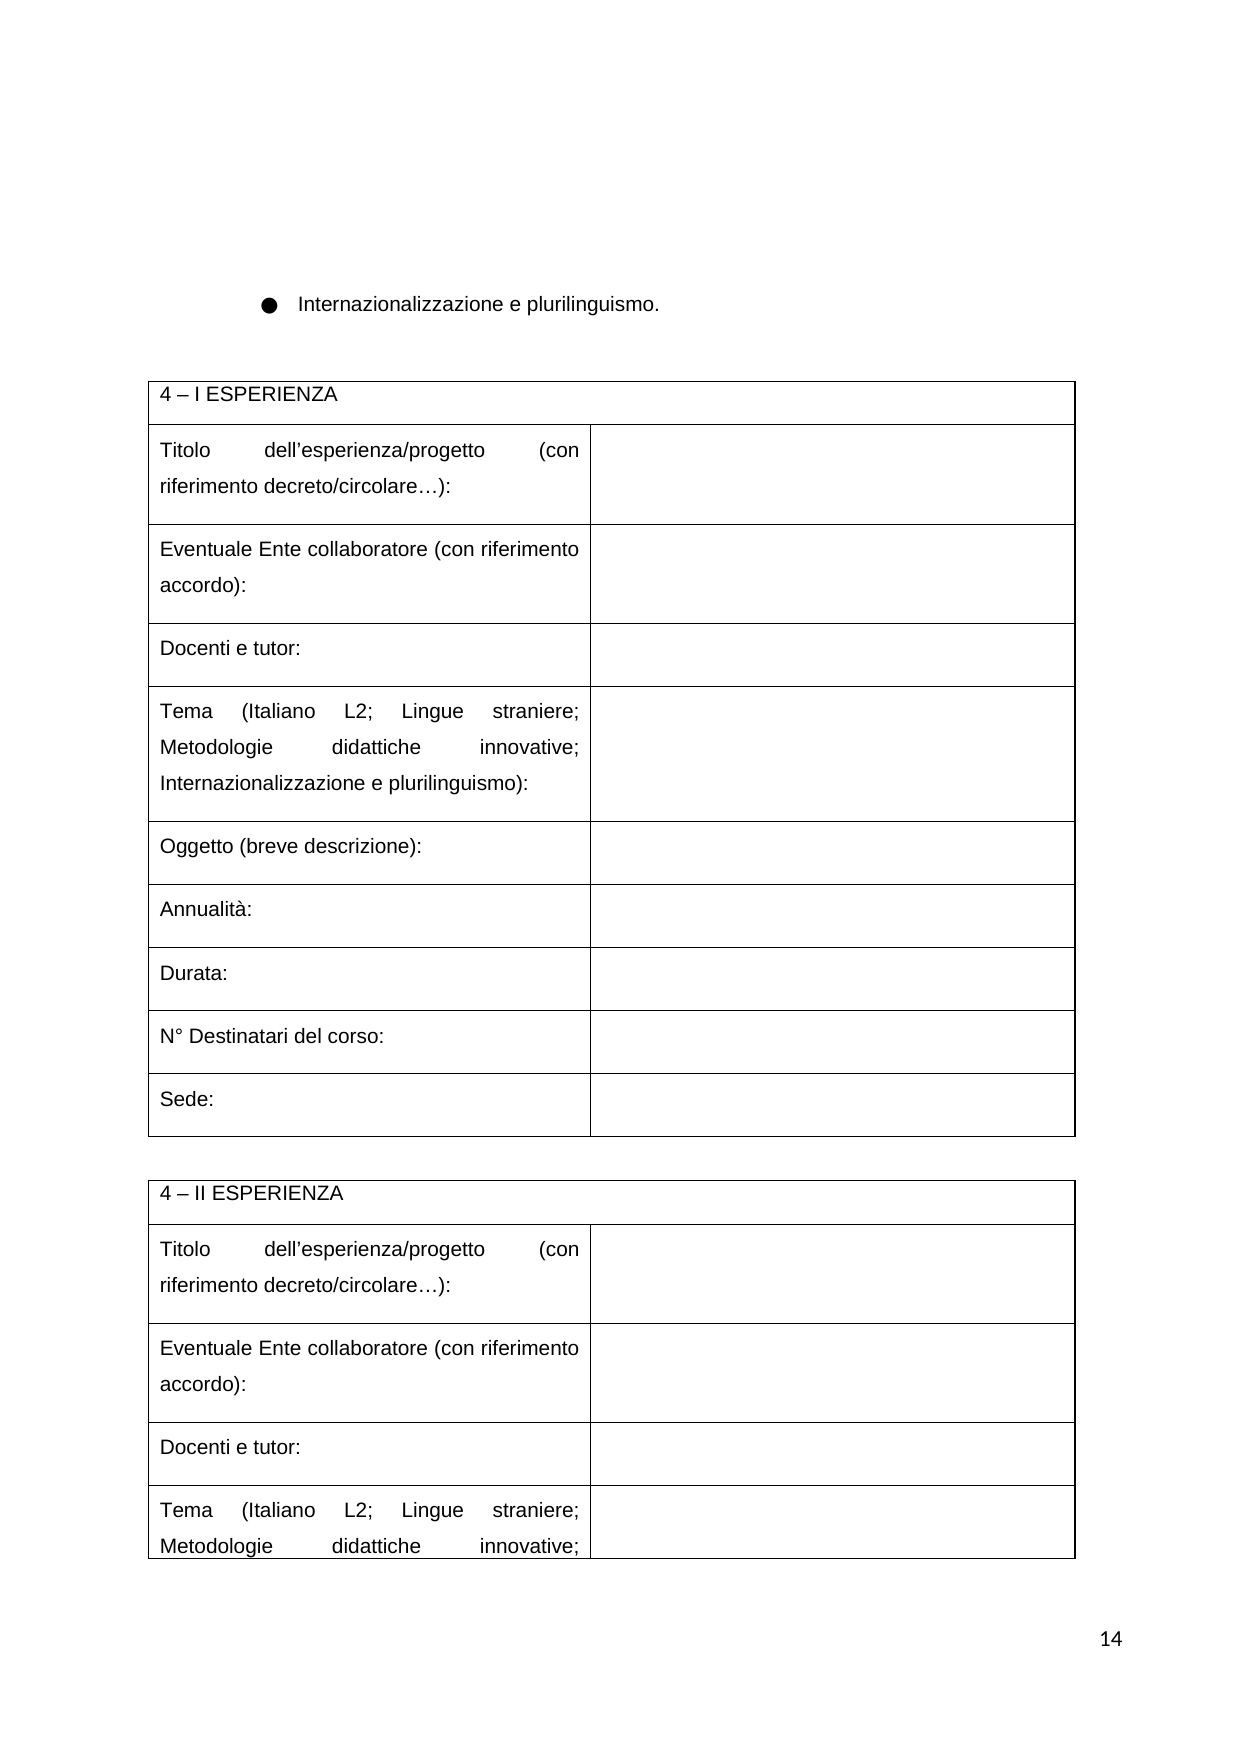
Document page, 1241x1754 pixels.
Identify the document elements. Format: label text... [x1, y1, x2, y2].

table_cell [591, 525, 1074, 622]
table_cell [591, 822, 1074, 884]
table_cell Annualità: [149, 885, 590, 947]
table_cell Docenti e tutor: [149, 1423, 590, 1485]
table_cell Durata: [149, 948, 590, 1010]
table_cell Oggetto (breve descrizione): [149, 822, 590, 884]
table_header 4 – II ESPERIENZA [149, 1181, 1074, 1223]
table_cell Sede: [149, 1074, 590, 1136]
table_cell [591, 1011, 1074, 1073]
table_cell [149, 1486, 590, 1558]
table_cell [591, 687, 1074, 821]
table_cell [591, 885, 1074, 947]
table_cell Tema (Italiano L2; Lingue straniere; Metodologie didattiche innovative; Internazionalizzazione e plurilinguismo): [149, 687, 590, 821]
table_header 4 – I ESPERIENZA [149, 382, 1074, 424]
list Internazionalizzazione e plurilinguismo. [260, 281, 1152, 323]
table_cell Docenti e tutor: [149, 624, 590, 686]
table_cell [591, 1486, 1074, 1558]
table_cell N° Destinatari del corso: [149, 1011, 590, 1073]
table_cell [591, 1324, 1074, 1422]
table_cell [591, 1074, 1074, 1136]
table_cell Titolo dell’esperienza/progetto (con riferimento decreto/circolare…): [149, 1225, 590, 1323]
table_cell Titolo dell’esperienza/progetto (con riferimento decreto/circolare…): [149, 425, 590, 523]
table_cell [591, 1225, 1074, 1323]
table_cell Eventuale Ente collaboratore (con riferimento accordo): [149, 1324, 590, 1422]
table_cell [591, 624, 1074, 686]
table_cell [591, 1423, 1074, 1485]
table_cell [591, 425, 1074, 523]
table_cell [591, 948, 1074, 1010]
table_cell Eventuale Ente collaboratore (con riferimento accordo): [149, 525, 590, 622]
